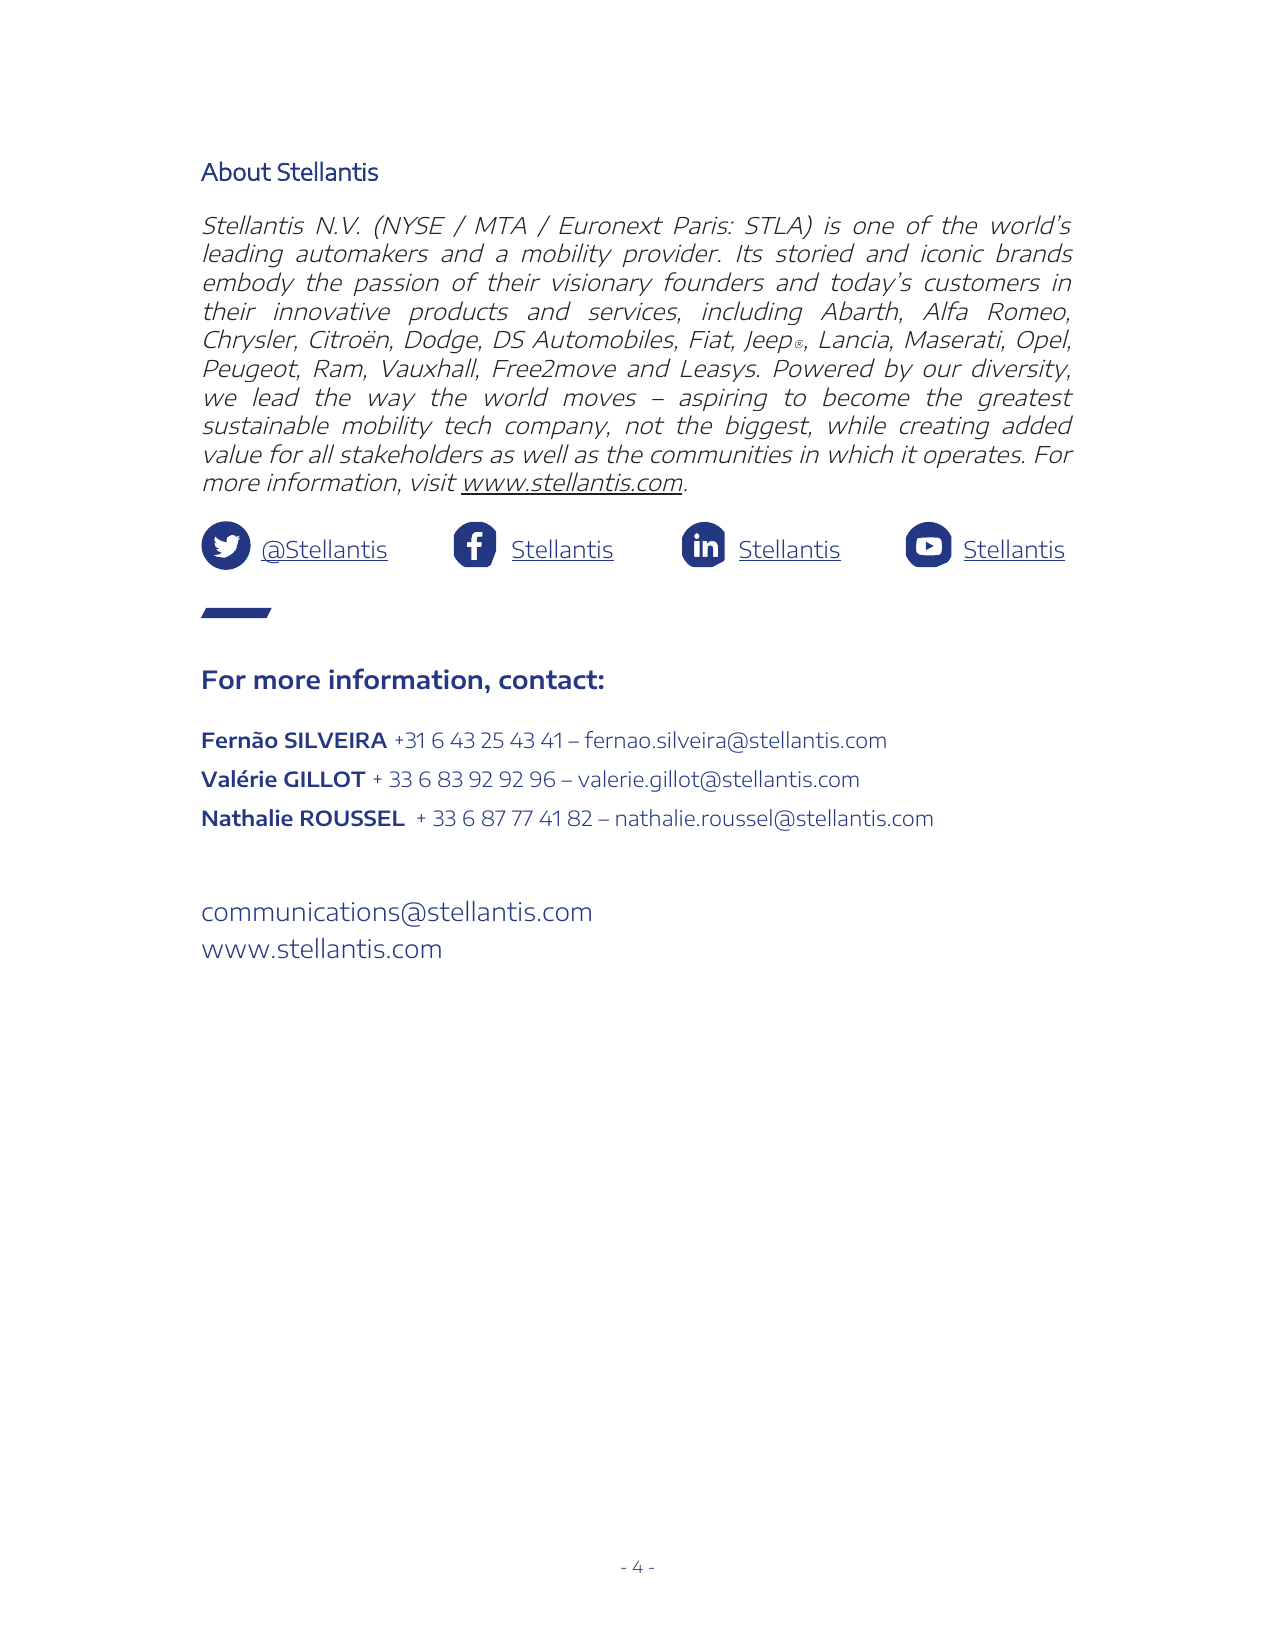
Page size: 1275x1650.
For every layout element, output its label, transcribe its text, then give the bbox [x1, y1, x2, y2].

text About Stellantis [201, 157, 1074, 185]
table_header Stellantis [739, 522, 904, 608]
table_cell For more information, contact: communications@stellantis.com www.stellantis.com [201, 608, 1072, 995]
table_header [681, 522, 738, 608]
table_header Stellantis [963, 522, 1074, 608]
text Stellantis N.V. (NYSE / MTA / Euronext Paris: STLA) is one of the world’s leading automakers and a mobility provider. Its storied and iconic brands embody the passion of their visionary founders and today’s customers in their innovative products and services, including Abarth, Alfa Romeo, Chrysler, Citroën, Dodge, DS Automobiles, Fiat, Jeep®, Lancia, Maserati, Opel, Peugeot, Ram, Vauxhall, Free2move and Leasys. Powered by our diversity, we lead the way the world moves – aspiring to become the greatest sustainable mobility tech company, not the biggest, while creating added value for all stakeholders as well as the communities in which it operates. For more information, visit www.stellantis.com. [201, 210, 1074, 497]
table_header [452, 522, 511, 608]
table_header [904, 522, 963, 608]
table_header Stellantis [511, 522, 681, 608]
table_header [201, 522, 261, 608]
table_header @Stellantis [261, 522, 452, 608]
